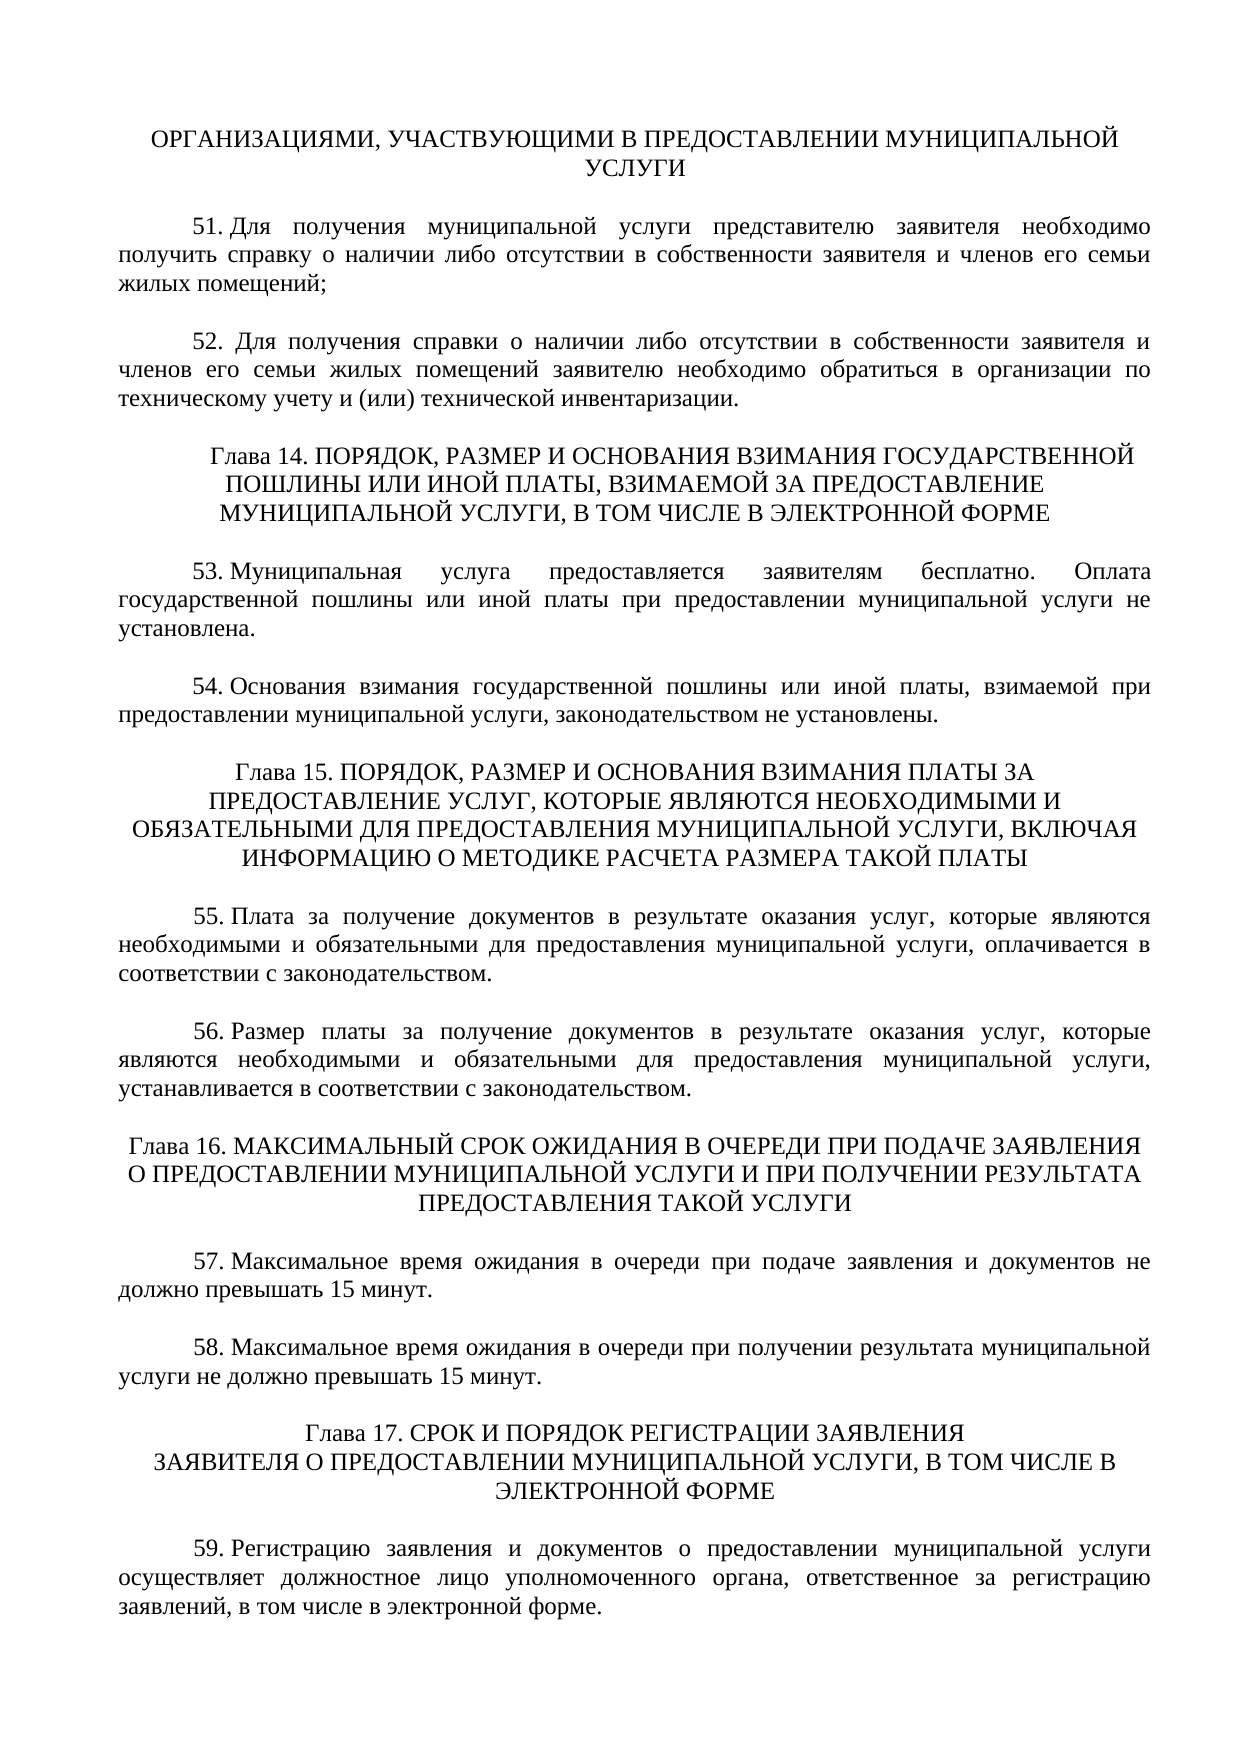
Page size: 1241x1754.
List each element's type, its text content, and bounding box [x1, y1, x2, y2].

text Глава 15. ПОРЯДОК, РАЗМЕР И ОСНОВАНИЯ ВЗИМАНИЯ ПЛАТЫ ЗА ПРЕДОСТАВЛЕНИЕ УСЛУГ, КОТОРЫЕ ЯВЛЯЮТСЯ НЕОБХОДИМЫМИ И ОБЯЗАТЕЛЬНЫМИ ДЛЯ ПРЕДОСТАВЛЕНИЯ МУНИЦИПАЛЬНОЙ УСЛУГИ, ВКЛЮЧАЯ ИНФОРМАЦИЮ О МЕТОДИКЕ РАСЧЕТА РАЗМЕРА ТАКОЙ ПЛАТЫ [118, 757, 1152, 872]
text Глава 17. СРОК И ПОРЯДОК РЕГИСТРАЦИИ ЗАЯВЛЕНИЯ [118, 1418, 1152, 1447]
text 54. Основания взимания государственной пошлины или иной платы, взимаемой при предоставлении муниципальной услуги, законодательством не установлены. [118, 671, 1152, 728]
text 58. Максимальное время ожидания в очереди при получении результата муниципальной услуги не должно превышать 15 минут. [118, 1332, 1152, 1389]
text Глава 14. ПОРЯДОК, РАЗМЕР И ОСНОВАНИЯ ВЗИМАНИЯ ГОСУДАРСТВЕННОЙ ПОШЛИНЫ ИЛИ ИНОЙ ПЛАТЫ, ВЗИМАЕМОЙ ЗА ПРЕДОСТАВЛЕНИЕ МУНИЦИПАЛЬНОЙ УСЛУГИ, В ТОМ ЧИСЛЕ В ЭЛЕКТРОННОЙ ФОРМЕ [118, 441, 1152, 527]
text Глава 16. МАКСИМАЛЬНЫЙ СРОК ОЖИДАНИЯ В ОЧЕРЕДИ ПРИ ПОДАЧЕ ЗАЯВЛЕНИЯ О ПРЕДОСТАВЛЕНИИ МУНИЦИПАЛЬНОЙ УСЛУГИ И ПРИ ПОЛУЧЕНИИ РЕЗУЛЬТАТА ПРЕДОСТАВЛЕНИЯ ТАКОЙ УСЛУГИ [118, 1131, 1152, 1217]
text ЗАЯВИТЕЛЯ О ПРЕДОСТАВЛЕНИИ МУНИЦИПАЛЬНОЙ УСЛУГИ, В ТОМ ЧИСЛЕ В ЭЛЕКТРОННОЙ ФОРМЕ [118, 1447, 1152, 1504]
text 57. Максимальное время ожидания в очереди при подаче заявления и документов не должно превышать 15 минут. [118, 1246, 1152, 1303]
text 59. Регистрацию заявления и документов о предоставлении муниципальной услуги осуществляет должностное лицо уполномоченного органа, ответственное за регистрацию заявлений, в том числе в электронной форме. [118, 1533, 1152, 1619]
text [118, 124, 1152, 182]
text 52. Для получения справки о наличии либо отсутствии в собственности заявителя и членов его семьи жилых помещений заявителю необходимо обратиться в организации по техническому учету и (или) технической инвентаризации. [118, 326, 1152, 412]
text 56. Размер платы за получение документов в результате оказания услуг, которые являются необходимыми и обязательными для предоставления муниципальной услуги, устанавливается в соответствии с законодательством. [118, 1016, 1152, 1102]
text 51. Для получения муниципальной услуги представителю заявителя необходимо получить справку о наличии либо отсутствии в собственности заявителя и членов его семьи жилых помещений; [118, 211, 1152, 297]
text 55. Плата за получение документов в результате оказания услуг, которые являются необходимыми и обязательными для предоставления муниципальной услуги, оплачивается в соответствии с законодательством. [118, 901, 1152, 987]
text 53. Муниципальная услуга предоставляется заявителям бесплатно. Оплата государственной пошлины или иной платы при предоставлении муниципальной услуги не установлена. [118, 556, 1152, 642]
